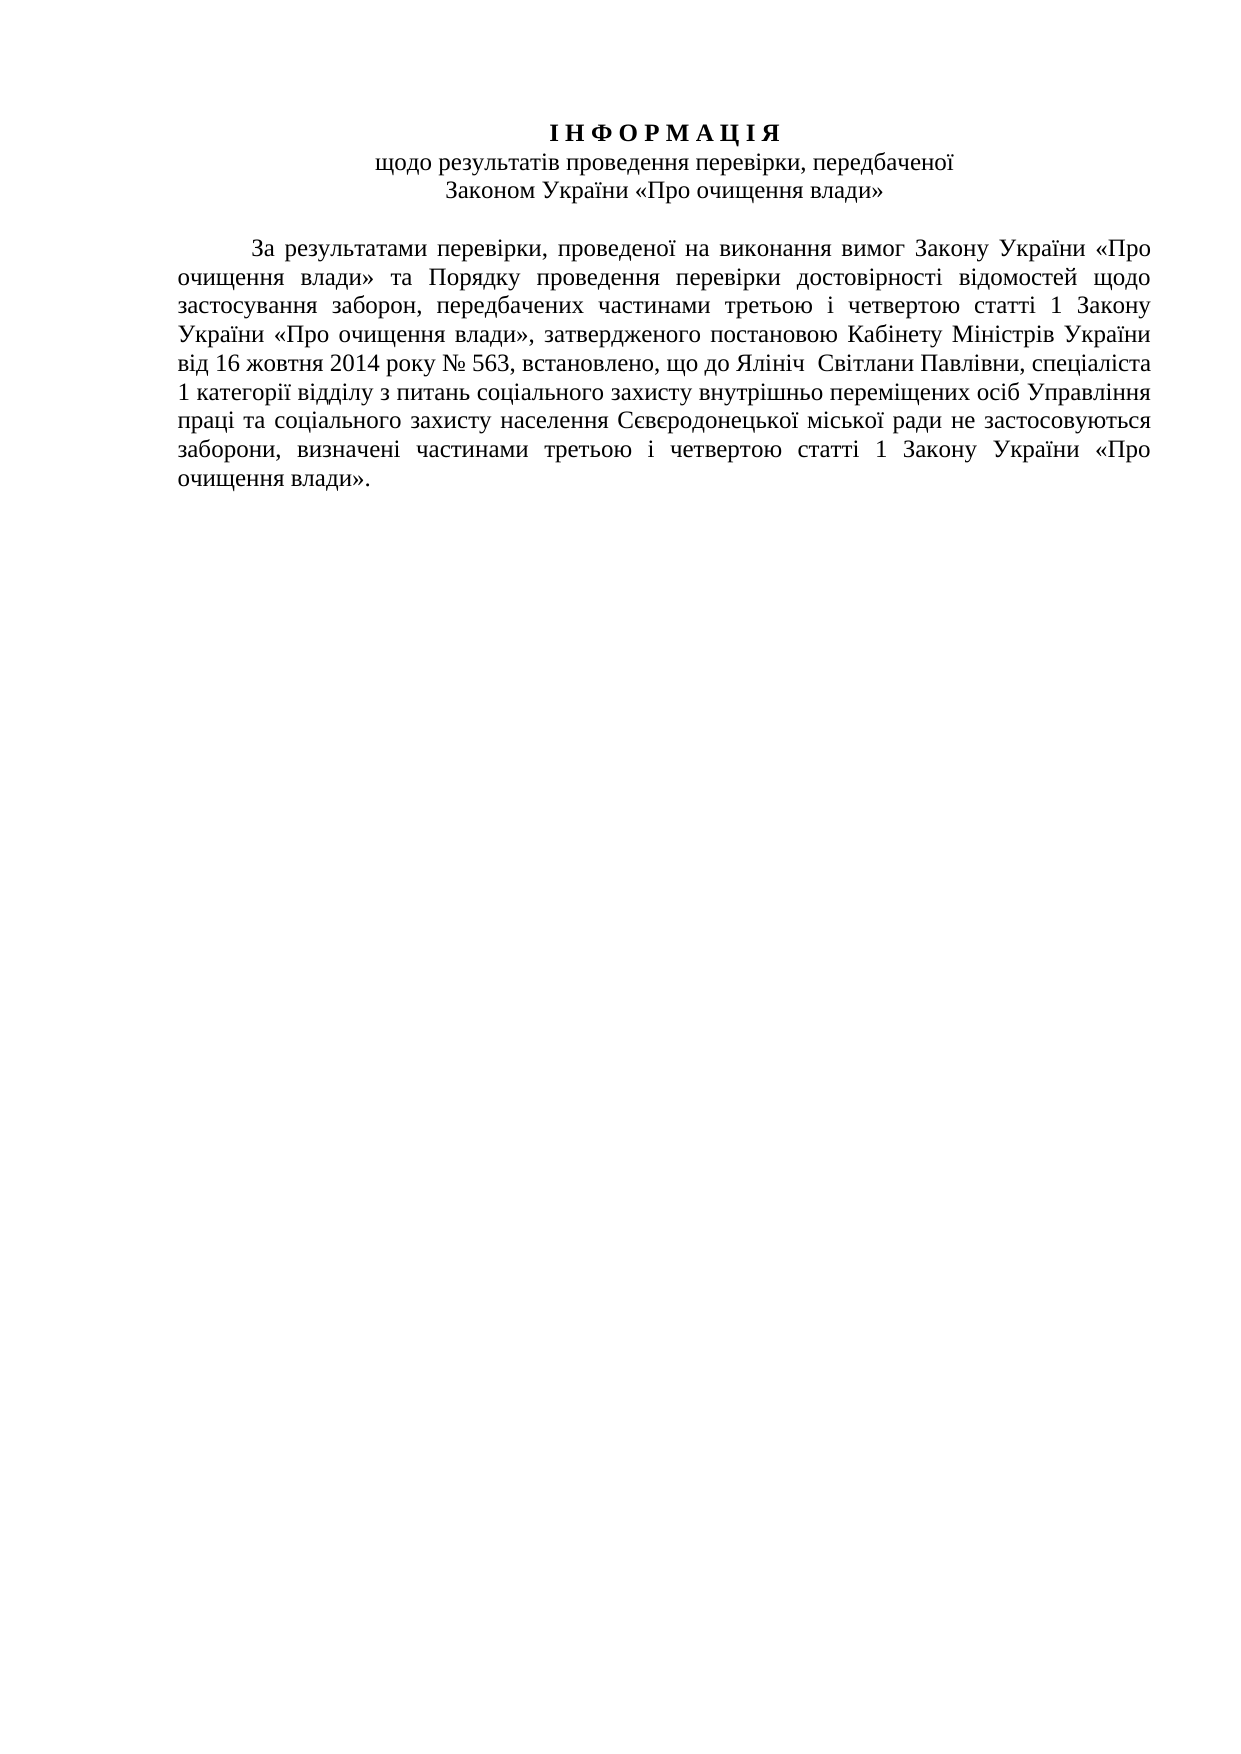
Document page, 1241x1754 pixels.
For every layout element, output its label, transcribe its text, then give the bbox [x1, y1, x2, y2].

text Законом України «Про очищення влади» [177, 176, 1152, 204]
text За результатами перевірки, проведеної на виконання вимог Закону України «Про очищення влади» та Порядку проведення перевірки достовірності відомостей щодо застосування заборон, передбачених частинами третьою і четвертою статті 1 Закону України «Про очищення влади», затвердженого постановою Кабінету Міністрів України від 16 жовтня 2014 року № 563, встановлено, що до Ялініч Світлани Павлівни, спеціаліста 1 категорії відділу з питань соціального захисту внутрішньо переміщених осіб Управління праці та соціального захисту населення Сєвєродонецької міської ради не застосовуються заборони, визначені частинами третьою і четвертою статті 1 Закону України «Про очищення влади». [177, 233, 1152, 492]
text І Н Ф О Р М А Ц І Я [177, 118, 1152, 147]
text щодо результатів проведення перевірки, передбаченої [177, 147, 1152, 176]
